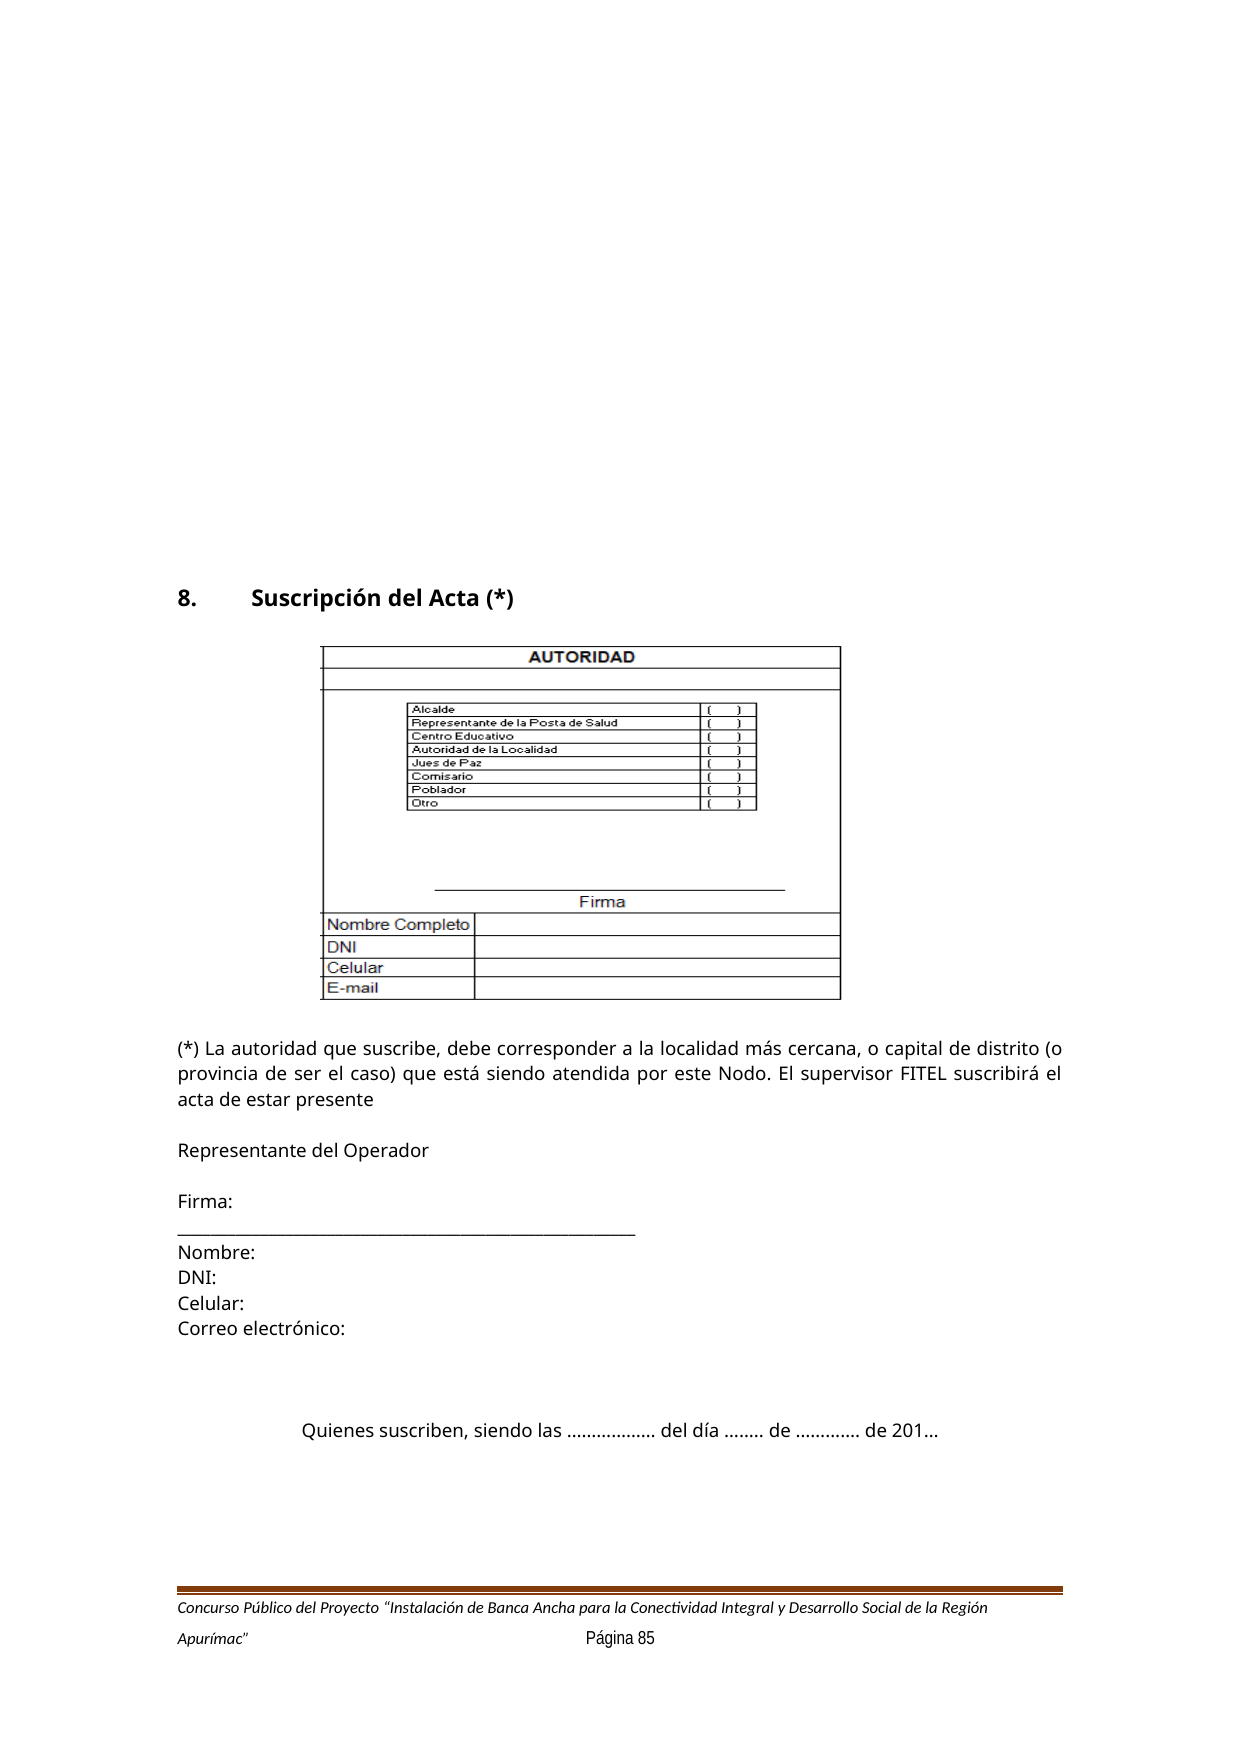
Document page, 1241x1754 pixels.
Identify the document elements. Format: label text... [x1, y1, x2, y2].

text DNI: [177, 1264, 1063, 1290]
text _______________________________________________________ [177, 1213, 1063, 1239]
text Firma: [177, 1188, 1063, 1213]
text 8. Suscripción del Acta (*) [177, 582, 1063, 613]
text Correo electrónico: [177, 1316, 1063, 1341]
text Representante del Operador [177, 1137, 1063, 1162]
picture [320, 644, 847, 1004]
text Quienes suscriben, siendo las ……………… del día …….. de …………. de 201… [177, 1418, 1063, 1443]
text Nombre: [177, 1239, 1063, 1264]
text Celular: [177, 1290, 1063, 1316]
text (*) La autoridad que suscribe, debe corresponder a la localidad más cercana, o capital de distrito (o provincia de ser el caso) que está siendo atendida por este Nodo. El supervisor FITEL suscribirá el acta de estar presente [177, 1035, 1063, 1111]
